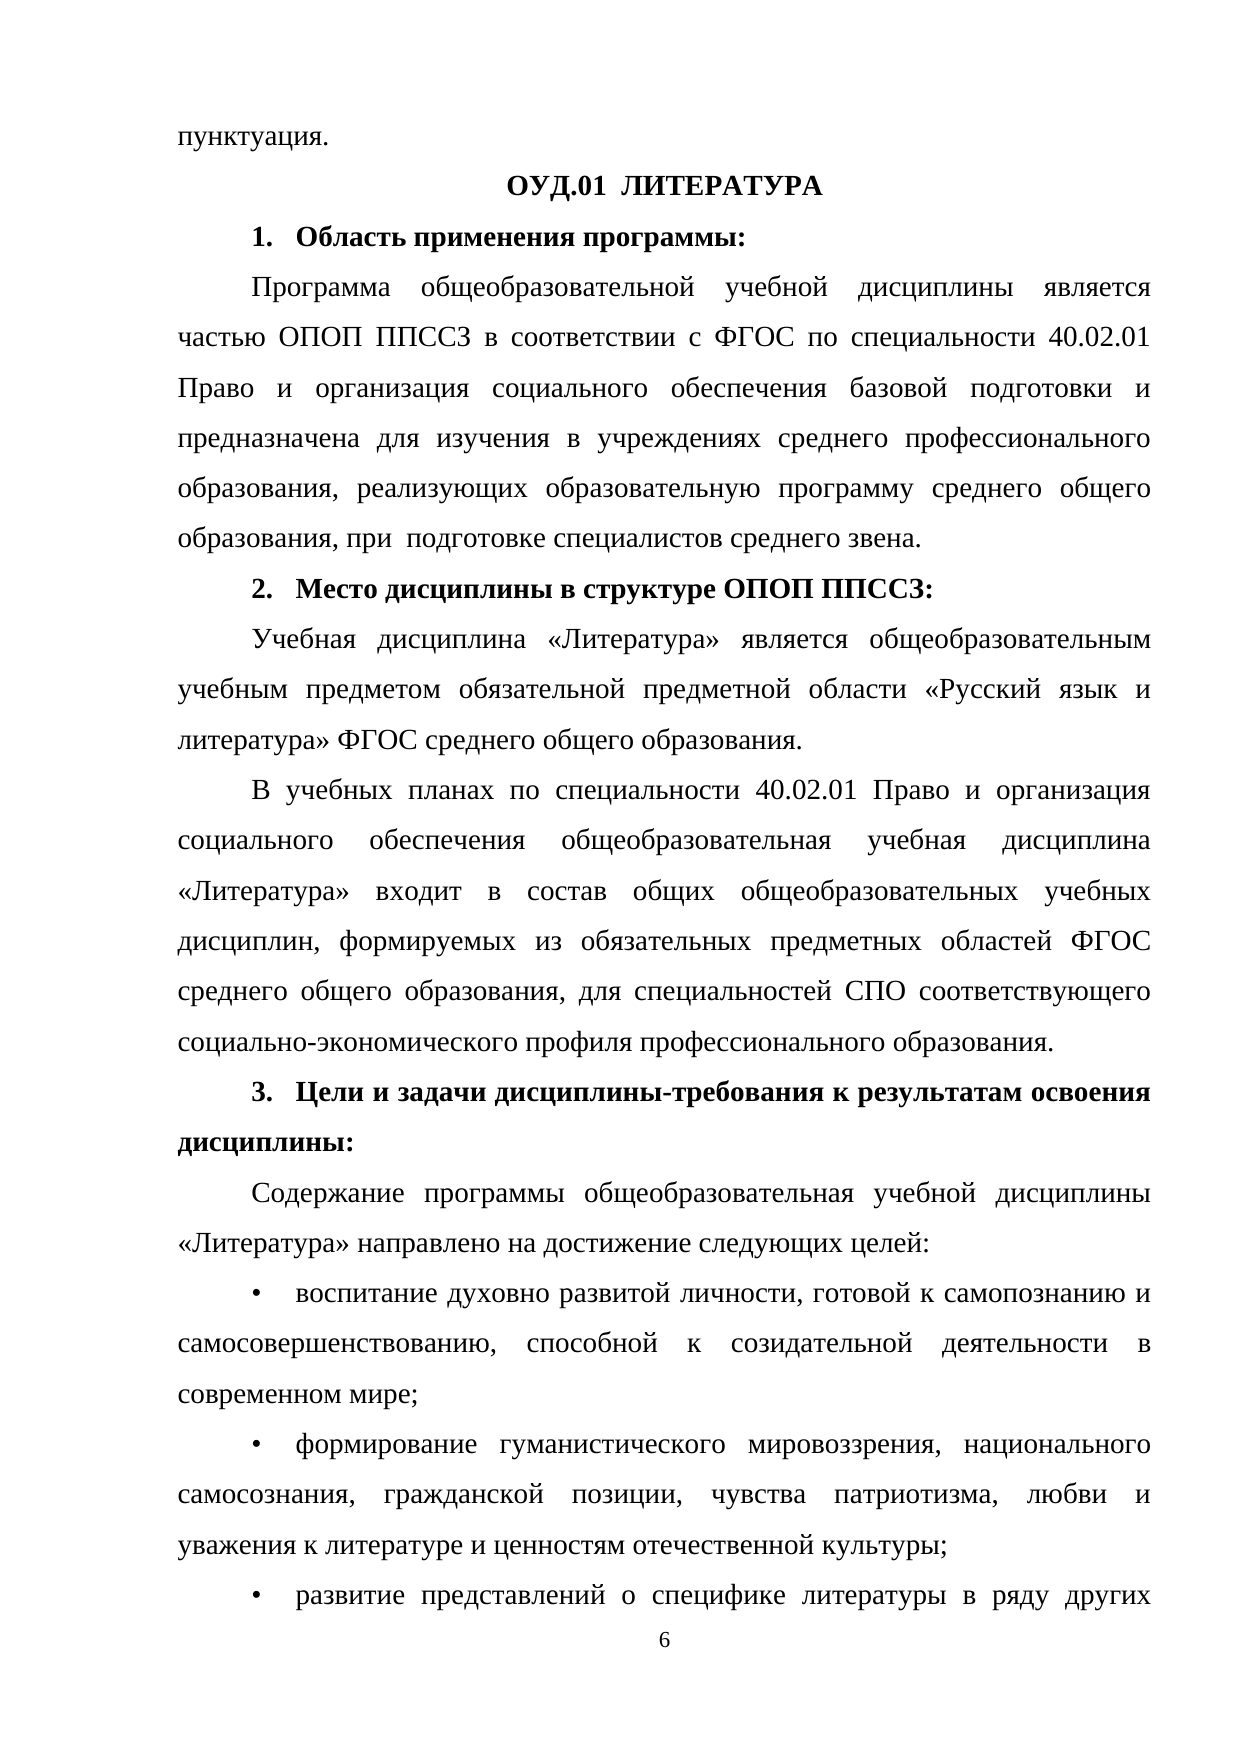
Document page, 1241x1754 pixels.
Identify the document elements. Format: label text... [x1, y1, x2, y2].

text В учебных планах по специальности 40.02.01 Право и организация социального обеспечения общеобразовательная учебная дисциплина «Литература» входит в состав общих общеобразовательных учебных дисциплин, формируемых из обязательных предметных областей ФГОС среднего общего образования, для специальностей СПО соответствующего социально-экономического профиля профессионального образования. [177, 772, 1152, 1057]
list формирование гуманистического мировоззрения, национального самосознания, гражданской позиции, чувства патриотизма, любви и уважения к литературе и ценностям отечественной культуры; [177, 1426, 1152, 1560]
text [177, 118, 1152, 152]
subtitle Место дисциплины в структуре ОПОП ППССЗ: [177, 571, 1152, 604]
text Программа общеобразовательной учебной дисциплины является частью ОПОП ППССЗ в соответствии с ФГОС по специальности 40.02.01 Право и организация социального обеспечения базовой подготовки и предназначена для изучения в учреждениях среднего профессионального образования, реализующих образовательную программу среднего общего образования, при подготовке специалистов среднего звена. [177, 269, 1152, 554]
text Содержание программы общеобразовательная учебной дисциплины «Литература» направлено на достижение следующих целей: [177, 1175, 1152, 1258]
subtitle Цели и задачи дисциплины-требования к результатам освоения дисциплины: [177, 1074, 1152, 1158]
subtitle ОУД.01 ЛИТЕРАТУРА [177, 168, 1152, 202]
list воспитание духовно развитой личности, готовой к самопознанию и самосовершенствованию, способной к созидательной деятельности в современном мире; [177, 1275, 1152, 1409]
list Область применения программы: [177, 219, 1152, 252]
text Учебная дисциплина «Литература» является общеобразовательным учебным предметом обязательной предметной области «Русский язык и литература» ФГОС среднего общего образования. [177, 621, 1152, 755]
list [177, 1577, 1152, 1611]
